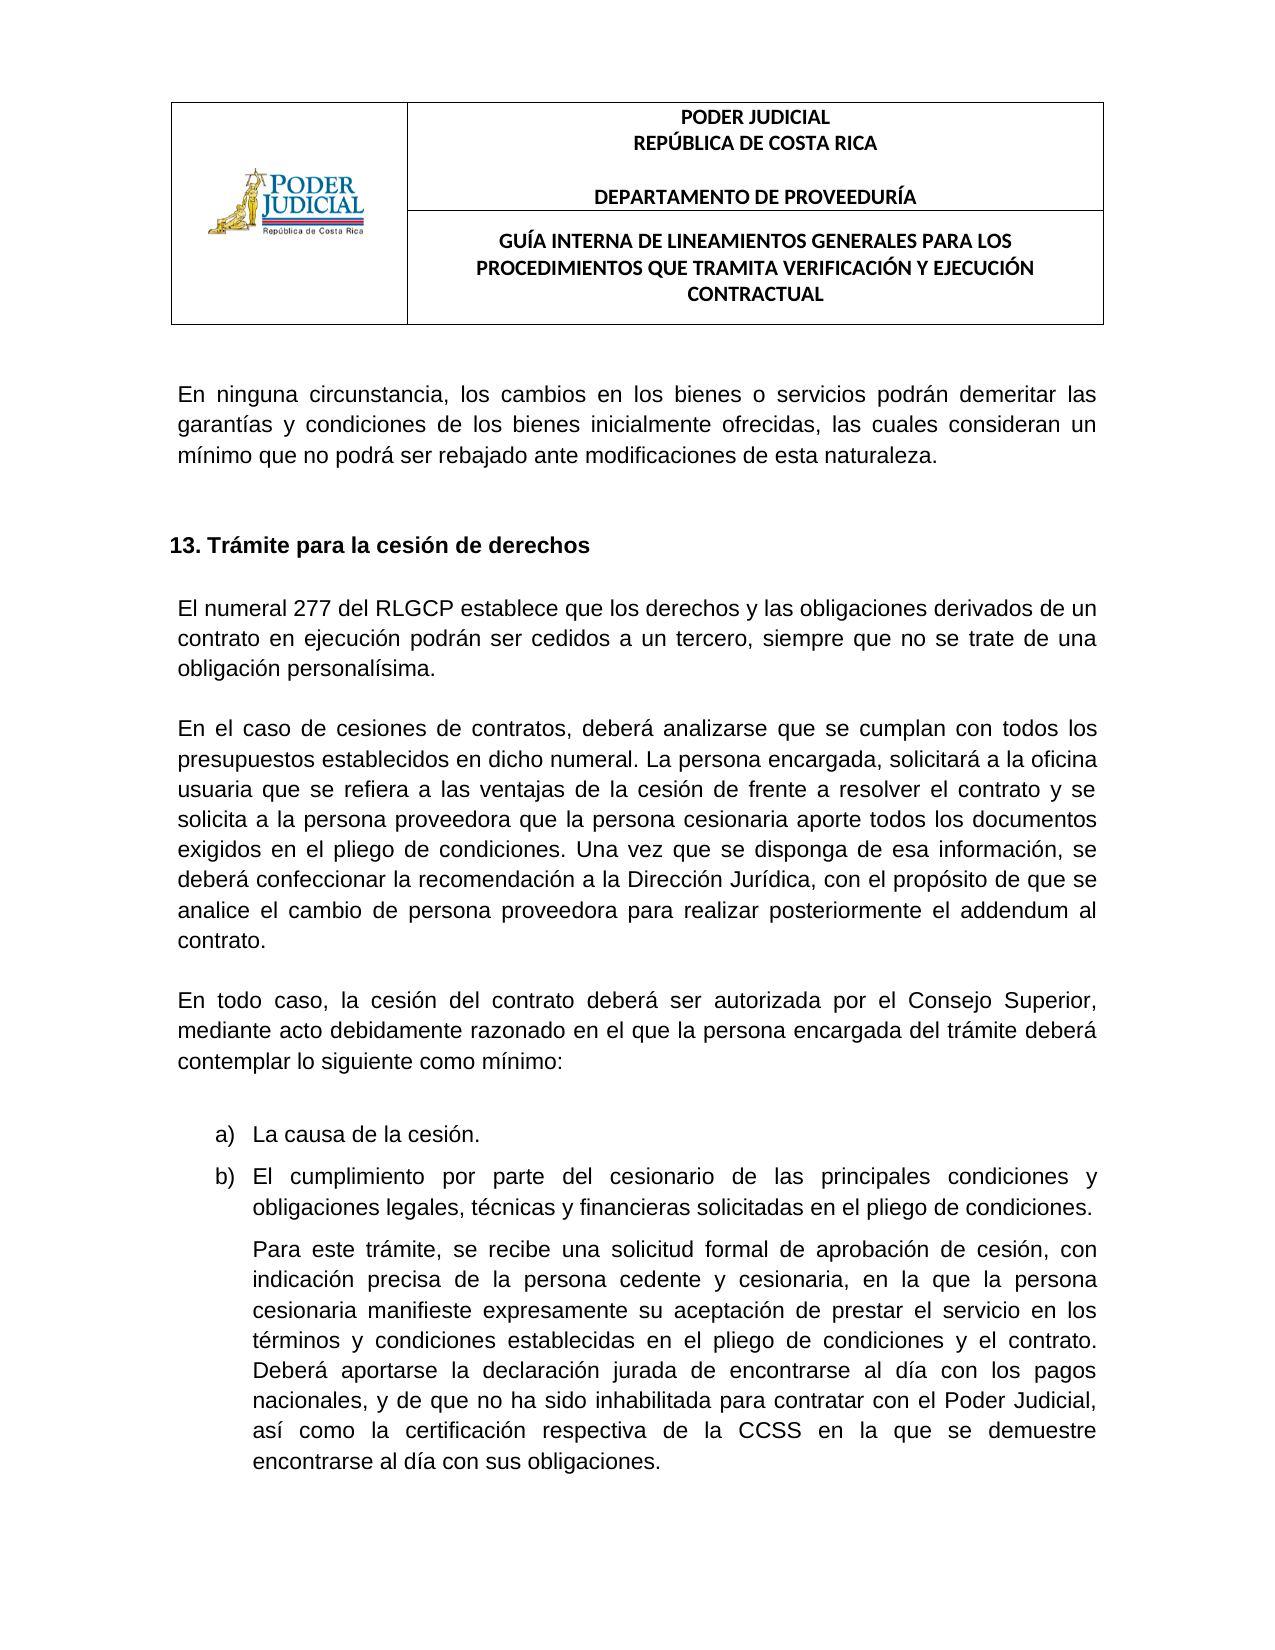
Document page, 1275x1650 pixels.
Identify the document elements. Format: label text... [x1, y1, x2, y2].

picture [203, 156, 376, 244]
text En ninguna circunstancia, los cambios en los bienes o servicios podrán demeritar las garantías y condiciones de los bienes inicialmente ofrecidas, las cuales consideran un mínimo que no podrá ser rebajado ante modificaciones de esta naturaleza. [177, 381, 1098, 468]
list Para este trámite, se recibe una solicitud formal de aprobación de cesión, con indicación precisa de la persona cedente y cesionaria, en la que la persona cesionaria manifieste expresamente su aceptación de prestar el servicio en los términos y condiciones establecidas en el pliego de condiciones y el contrato. Deberá aportarse la declaración jurada de encontrarse al día con los pagos nacionales, y de que no ha sido inhabilitada para contratar con el Poder Judicial, así como la certificación respectiva de la CCSS en la que se demuestre encontrarse al día con sus obligaciones. [252, 1236, 1098, 1474]
text En el caso de cesiones de contratos, deberá analizarse que se cumplan con todos los presupuestos establecidos en dicho numeral. La persona encargada, solicitará a la oficina usuaria que se refiera a las ventajas de la cesión de frente a resolver el contrato y se solicita a la persona proveedora que la persona cesionaria aporte todos los documentos exigidos en el pliego de condiciones. Una vez que se disponga de esa información, se deberá confeccionar la recomendación a la Dirección Jurídica, con el propósito de que se analice el cambio de persona proveedora para realizar posteriormente el addendum al contrato. [177, 715, 1098, 953]
list El cumplimiento por parte del cesionario de las principales condiciones y obligaciones legales, técnicas y financieras solicitadas en el pliego de condiciones. [215, 1163, 1098, 1220]
list La causa de la cesión. [215, 1121, 1098, 1147]
text En todo caso, la cesión del contrato deberá ser autorizada por el Consejo Superior, mediante acto debidamente razonado en el que la persona encargada del trámite deberá contemplar lo siguiente como mínimo: [177, 987, 1098, 1074]
text El numeral 277 del RLGCP establece que los derechos y las obligaciones derivados de un contrato en ejecución podrán ser cedidos a un tercero, siempre que no se trate de una obligación personalísima. [177, 594, 1098, 681]
list Trámite para la cesión de derechos [169, 532, 1098, 558]
